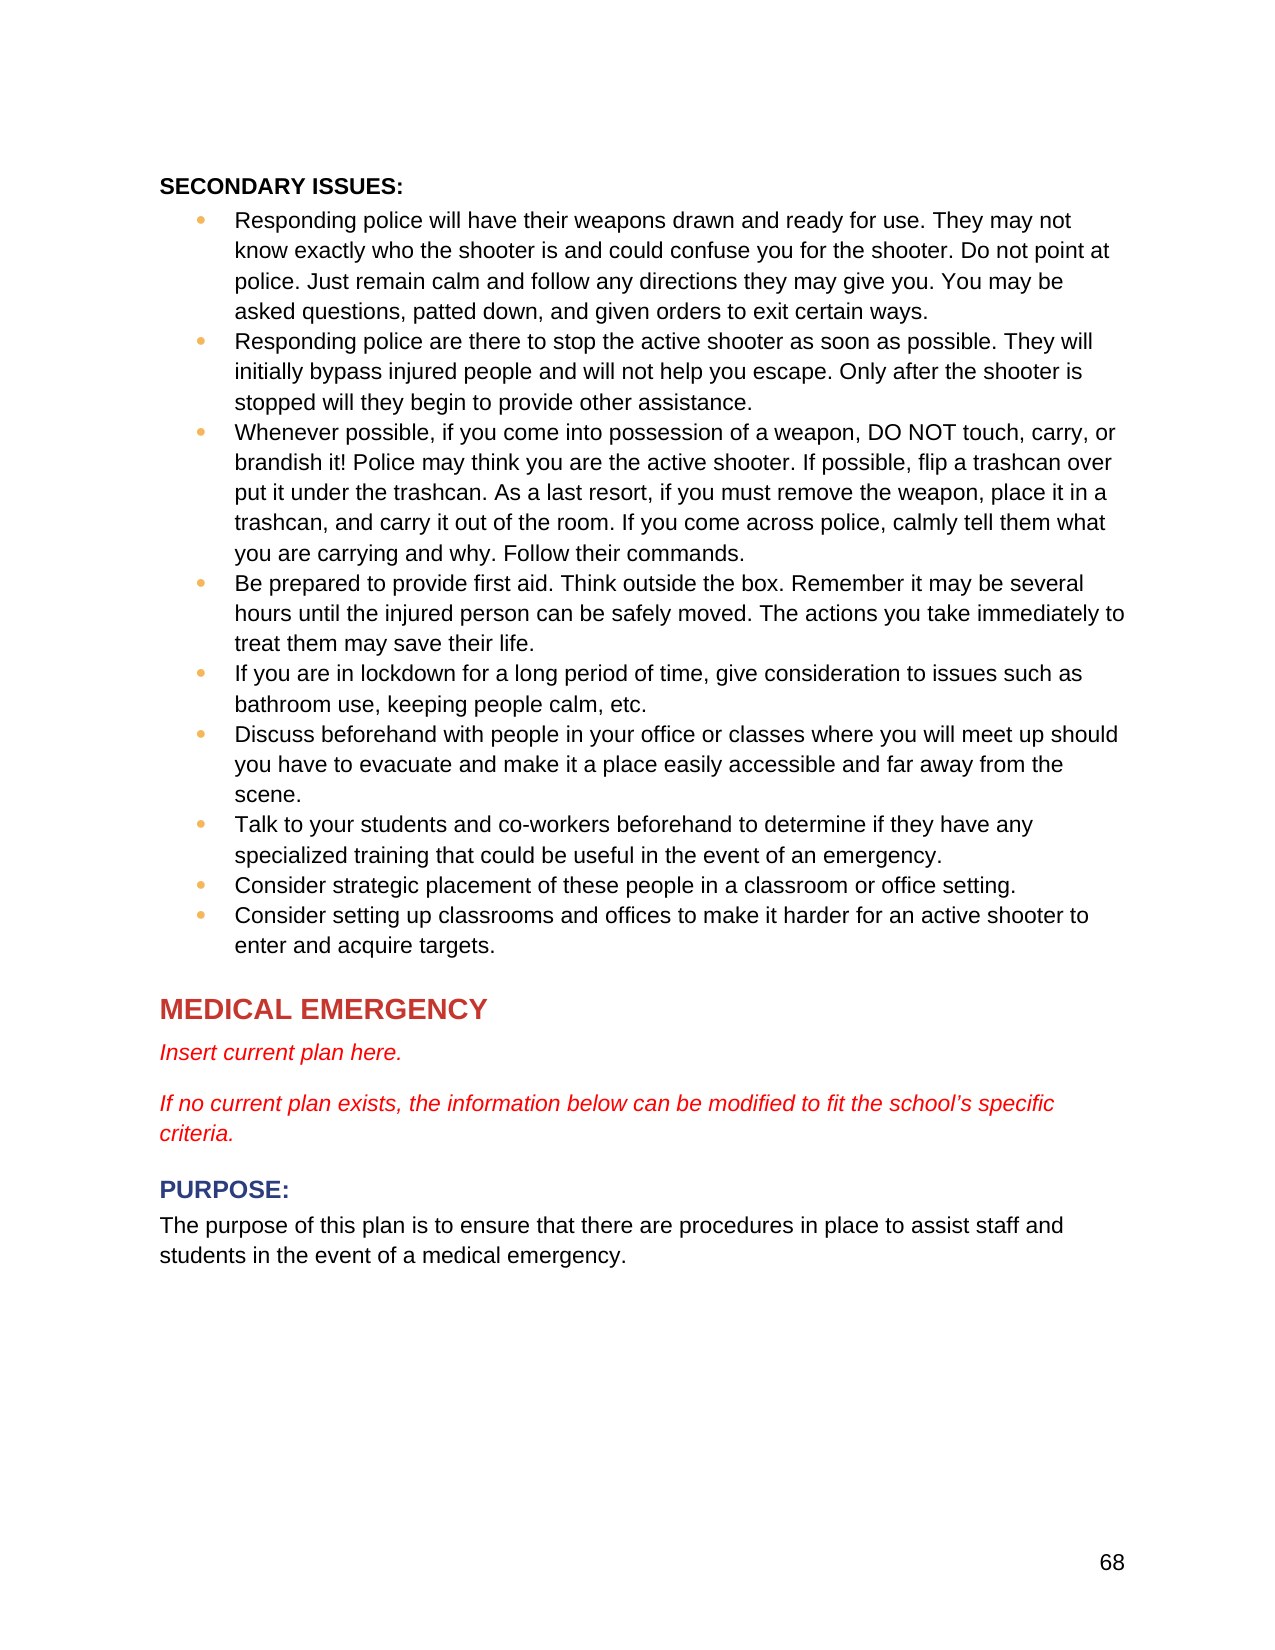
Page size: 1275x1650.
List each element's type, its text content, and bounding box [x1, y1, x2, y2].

subtitle SECONDARY ISSUES: [159, 173, 1125, 199]
list Responding police are there to stop the active shooter as soon as possible. They will initially bypass injured people and will not help you escape. Only after the shooter is stopped will they begin to provide other assistance. [197, 328, 1125, 415]
list Whenever possible, if you come into possession of a weapon, DO NOT touch, carry, or brandish it! Police may think you are the active shooter. If possible, flip a trashcan over put it under the trashcan. As a last resort, if you must remove the weapon, place it in a trashcan, and carry it out of the room. If you come across police, calmly tell them what you are carrying and why. Follow their commands. [197, 419, 1125, 566]
subtitle PURPOSE: [159, 1175, 1125, 1204]
list Discuss beforehand with people in your office or classes where you will meet up should you have to evacuate and make it a place easily accessible and far away from the scene. [197, 721, 1125, 808]
subtitle MEDICAL EMERGENCY [159, 992, 1125, 1025]
text If no current plan exists, the information below can be modified to fit the school’s specific criteria. [159, 1089, 1125, 1146]
list Consider setting up classrooms and offices to make it harder for an active shooter to enter and acquire targets. [197, 902, 1125, 959]
text Insert current plan here. [159, 1038, 1125, 1065]
list Responding police will have their weapons drawn and ready for use. They may not know exactly who the shooter is and could confuse you for the shooter. Do not point at police. Just remain calm and follow any directions they may give you. You may be asked questions, patted down, and given orders to exit certain ways. [197, 207, 1125, 324]
text The purpose of this plan is to ensure that there are procedures in place to assist staff and students in the event of a medical emergency. [159, 1212, 1125, 1269]
list Be prepared to provide first aid. Think outside the box. Remember it may be several hours until the injured person can be safely moved. The actions you take immediately to treat them may save their life. [197, 570, 1125, 657]
list If you are in lockdown for a long period of time, give consideration to issues such as bathroom use, keeping people calm, etc. [197, 660, 1125, 717]
list Talk to your students and co-workers beforehand to determine if they have any specialized training that could be useful in the event of an emergency. [197, 811, 1125, 868]
list Consider strategic placement of these people in a classroom or office setting. [197, 872, 1125, 898]
